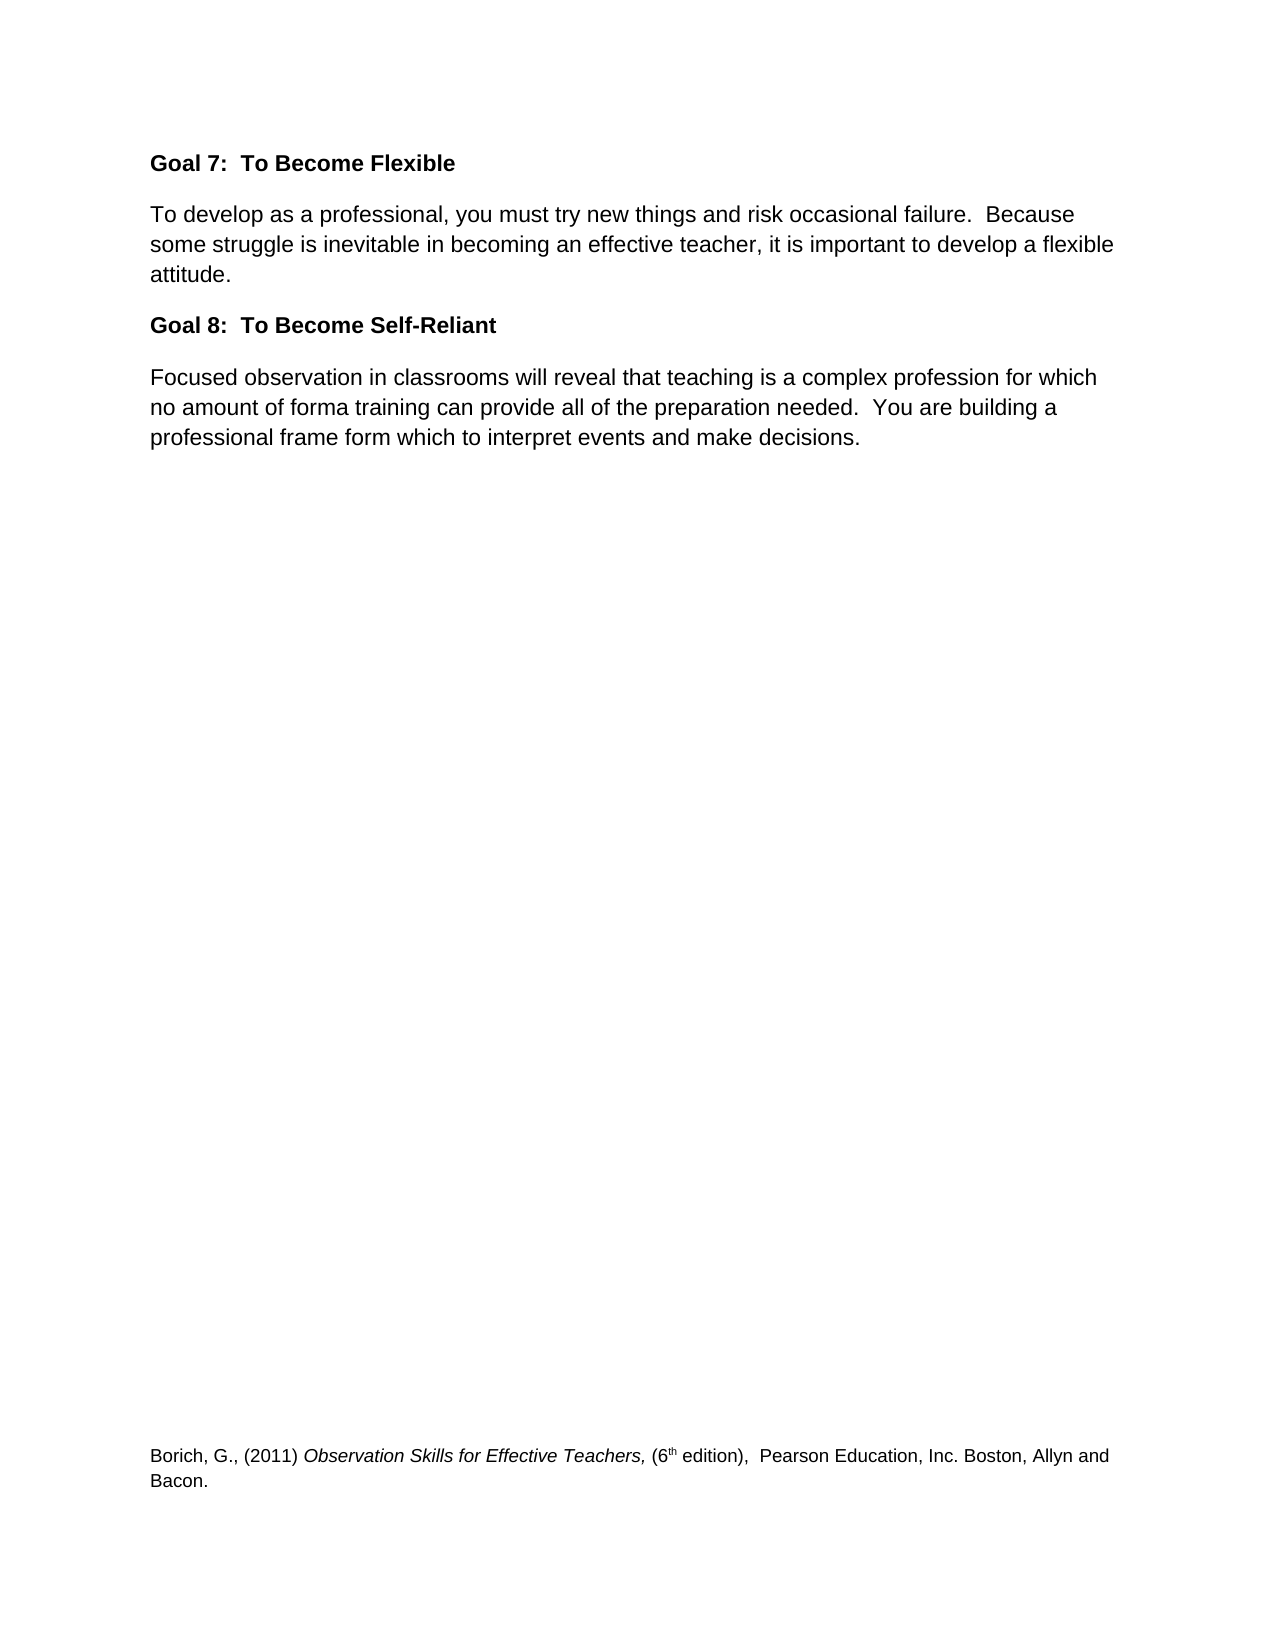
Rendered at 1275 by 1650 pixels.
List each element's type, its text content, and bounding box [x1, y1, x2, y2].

text Goal 8: To Become Self-Reliant [150, 312, 1125, 339]
text Focused observation in classrooms will reveal that teaching is a complex profession for which no amount of forma training can provide all of the preparation needed. You are building a professional frame form which to interpret events and make decisions. [150, 363, 1125, 450]
text Goal 7: To Become Flexible [150, 150, 1125, 176]
text To develop as a professional, you must try new things and risk occasional failure. Because some struggle is inevitable in becoming an effective teacher, it is important to develop a flexible attitude. [150, 201, 1125, 288]
text Borich, G., (2011) Observation Skills for Effective Teachers, (6th edition), Pearson Education, Inc. Boston, Allyn and Bacon. [150, 1445, 1125, 1491]
